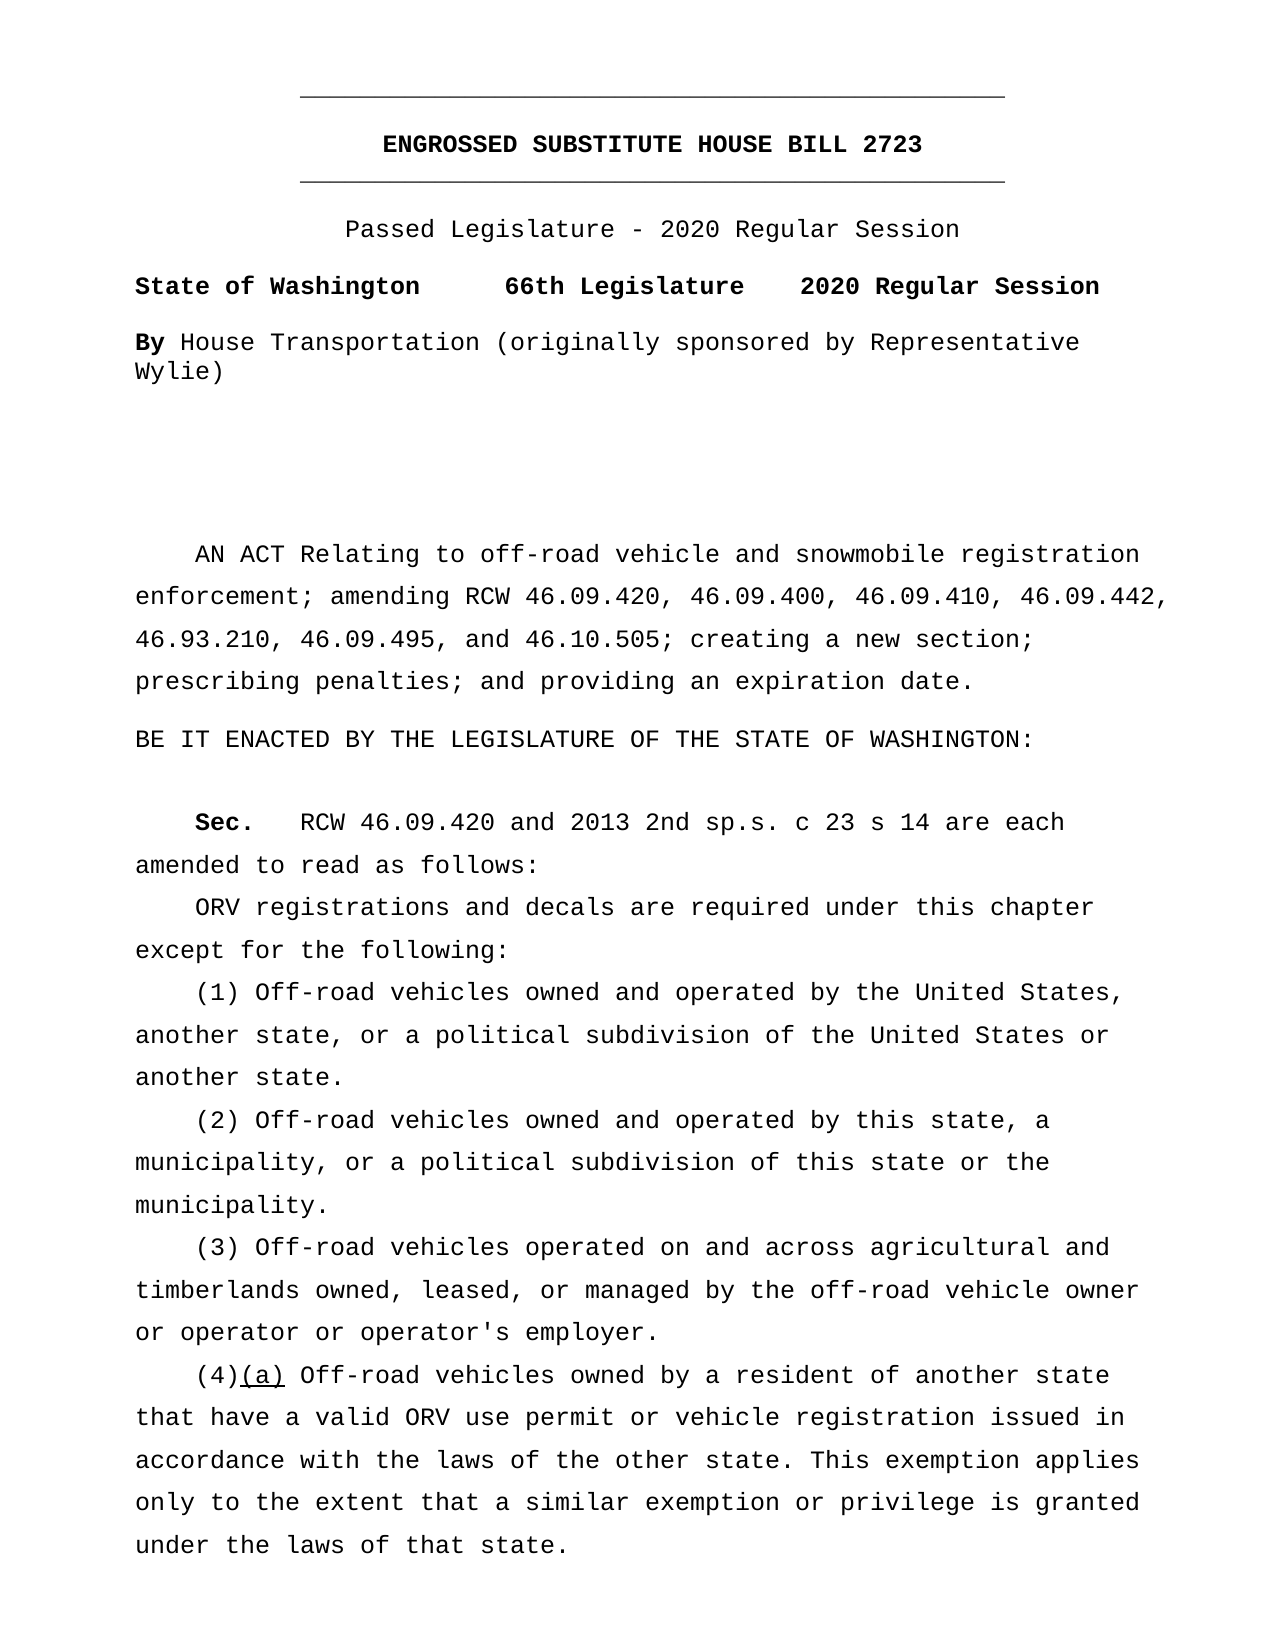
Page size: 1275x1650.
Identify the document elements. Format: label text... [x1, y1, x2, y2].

text Sec. RCW 46.09.420 and 2013 2nd sp.s. c 23 s 14 are each amended to read as follows: [135, 797, 1170, 882]
text Passed Legislature - 2020 Regular Session [135, 217, 1170, 245]
text AN ACT Relating to off-road vehicle and snowmobile registration enforcement; amending RCW 46.09.420, 46.09.400, 46.09.410, 46.09.442, 46.93.210, 46.09.495, and 46.10.505; creating a new section; prescribing penalties; and providing an expiration date. [135, 528, 1170, 698]
text ORV registrations and decals are required under this chapter except for the following: [135, 882, 1170, 967]
text (1) Off-road vehicles owned and operated by the United States, another state, or a political subdivision of the United States or another state. [135, 967, 1170, 1094]
text State of Washington 66th Legislature 2020 Regular Session [135, 273, 1170, 302]
text (3) Off-road vehicles operated on and across agricultural and timberlands owned, leased, or managed by the off-road vehicle owner or operator or operator's employer. [135, 1222, 1170, 1349]
text ENGROSSED SUBSTITUTE HOUSE BILL 2723 [135, 132, 1170, 160]
text By House Transportation (originally sponsored by Representative Wylie) [135, 330, 1170, 387]
text (4)(a) Off-road vehicles owned by a resident of another state that have a valid ORV use permit or vehicle registration issued in accordance with the laws of the other state. This exemption applies only to the extent that a similar exemption or privilege is granted under the laws of that state. [135, 1349, 1170, 1562]
text BE IT ENACTED BY THE LEGISLATURE OF THE STATE OF WASHINGTON: [135, 727, 1170, 755]
text _______________________________________________ [135, 160, 1170, 188]
text (2) Off-road vehicles owned and operated by this state, a municipality, or a political subdivision of this state or the municipality. [135, 1094, 1170, 1222]
text _______________________________________________ [135, 75, 1170, 103]
